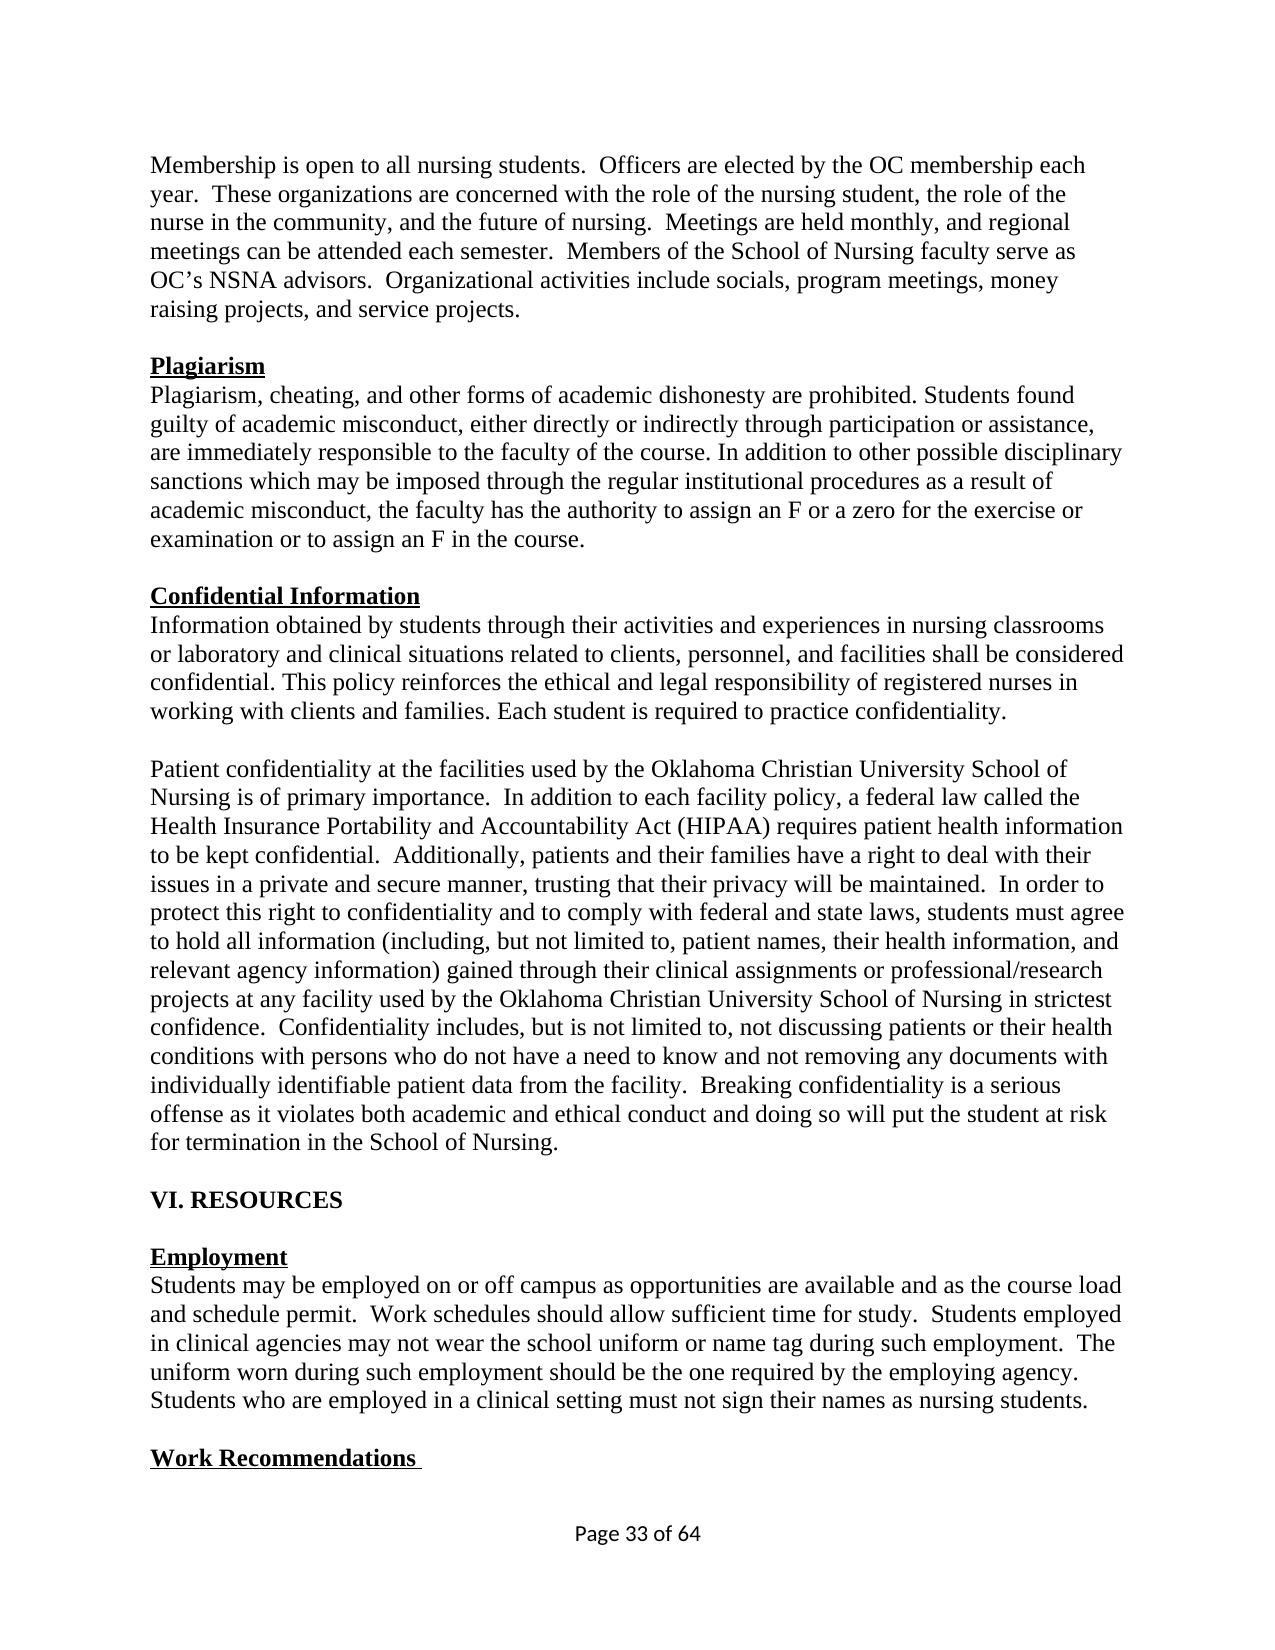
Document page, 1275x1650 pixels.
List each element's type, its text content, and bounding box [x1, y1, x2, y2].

text Plagiarism [150, 351, 1125, 380]
text Information obtained by students through their activities and experiences in nursing classrooms or laboratory and clinical situations related to clients, personnel, and facilities shall be considered confidential. This policy reinforces the ethical and legal responsibility of registered nurses in working with clients and families. Each student is required to practice confidentiality. [150, 610, 1125, 725]
text Employment [150, 1242, 1125, 1271]
text Students may be employed on or off campus as opportunities are available and as the course load and schedule permit. Work schedules should allow sufficient time for study. Students employed in clinical agencies may not wear the school uniform or name tag during such employment. The uniform worn during such employment should be the one required by the employing agency. Students who are employed in a clinical setting must not sign their names as nursing students. [150, 1271, 1125, 1414]
text Patient confidentiality at the facilities used by the Oklahoma Christian University School of Nursing is of primary importance. In addition to each facility policy, a federal law called the Health Insurance Portability and Accountability Act (HIPAA) requires patient health information to be kept confidential. Additionally, patients and their families have a right to deal with their issues in a private and secure manner, trusting that their privacy will be maintained. In order to protect this right to confidentiality and to comply with federal and state laws, students must agree to hold all information (including, but not limited to, patient names, their health information, and relevant agency information) gained through their clinical assignments or professional/research projects at any facility used by the Oklahoma Christian University School of Nursing in strictest confidence. Confidentiality includes, but is not limited to, not discussing patients or their health conditions with persons who do not have a need to know and not removing any documents with individually identifiable patient data from the facility. Breaking confidentiality is a serious offense as it violates both academic and ethical conduct and doing so will put the student at risk for termination in the School of Nursing. [150, 754, 1125, 1156]
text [150, 150, 1125, 322]
text VI. RESOURCES [150, 1185, 1125, 1214]
text Work Recommendations [150, 1443, 1125, 1472]
text Plagiarism, cheating, and other forms of academic dishonesty are prohibited. Students found guilty of academic misconduct, either directly or indirectly through participation or assistance, are immediately responsible to the faculty of the course. In addition to other possible disciplinary sanctions which may be imposed through the regular institutional procedures as a result of academic misconduct, the faculty has the authority to assign an F or a zero for the exercise or examination or to assign an F in the course. [150, 380, 1125, 552]
text Confidential Information [150, 581, 1125, 610]
